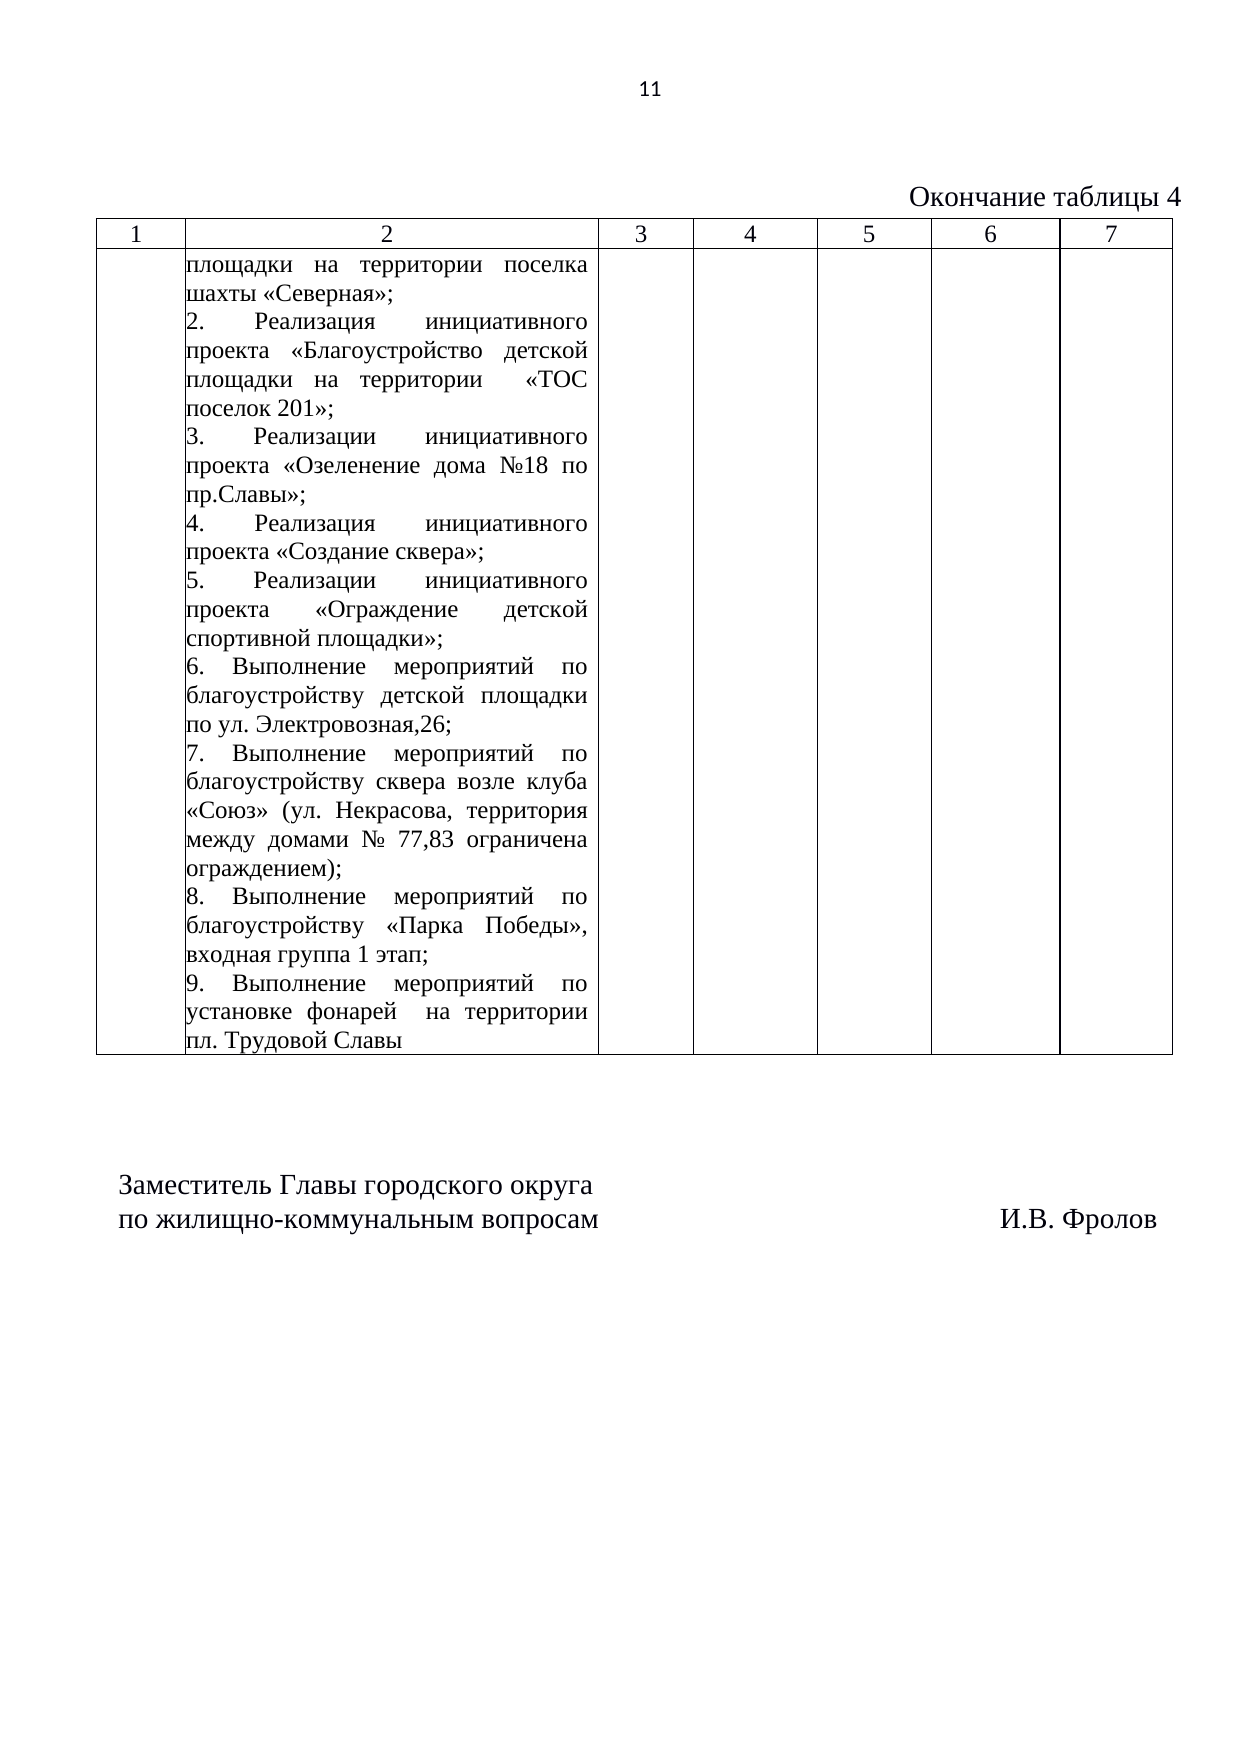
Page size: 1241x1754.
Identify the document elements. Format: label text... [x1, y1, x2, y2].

table_cell [932, 249, 1059, 1054]
table_header 2 [186, 219, 598, 248]
table_cell площадки на территории поселка шахты «Северная»; 2. Реализация инициативного проекта «Благоустройство детской площадки на территории «ТОС поселок 201»; 3. Реализации инициативного проекта «Озеленение дома №18 по пр.Славы»; 4. Реализация инициативного проекта «Создание сквера»; 5. Реализации инициативного проекта «Ограждение детской спортивной площадки»; 6. Выполнение мероприятий по благоустройству детской площадки по ул. Электровозная,26; 7. Выполнение мероприятий по благоустройству сквера возле клуба «Союз» (ул. Некрасова, территория между домами № 77,83 ограничена ограждением); 8. Выполнение мероприятий по благоустройству «Парка Победы», входная группа 1 этап; 9. Выполнение мероприятий по установке фонарей на территории пл. Трудовой Славы [186, 249, 598, 1054]
table_header 4 [694, 219, 817, 248]
table_header 6 [932, 219, 1059, 248]
table_cell [1061, 249, 1172, 1054]
table_header 3 [599, 219, 693, 248]
table_header 5 [818, 219, 931, 248]
table_header 7 [1061, 219, 1172, 248]
table_cell [599, 249, 693, 1054]
text Заместитель Главы городского округа [118, 1167, 1181, 1201]
text Окончание таблицы 4 [118, 179, 1181, 213]
table_cell [818, 249, 931, 1054]
table_header 1 [97, 219, 185, 248]
table_cell [97, 249, 185, 1054]
table_cell [694, 249, 817, 1054]
text по жилищно-коммунальным вопросам И.В. Фролов [118, 1201, 1181, 1234]
